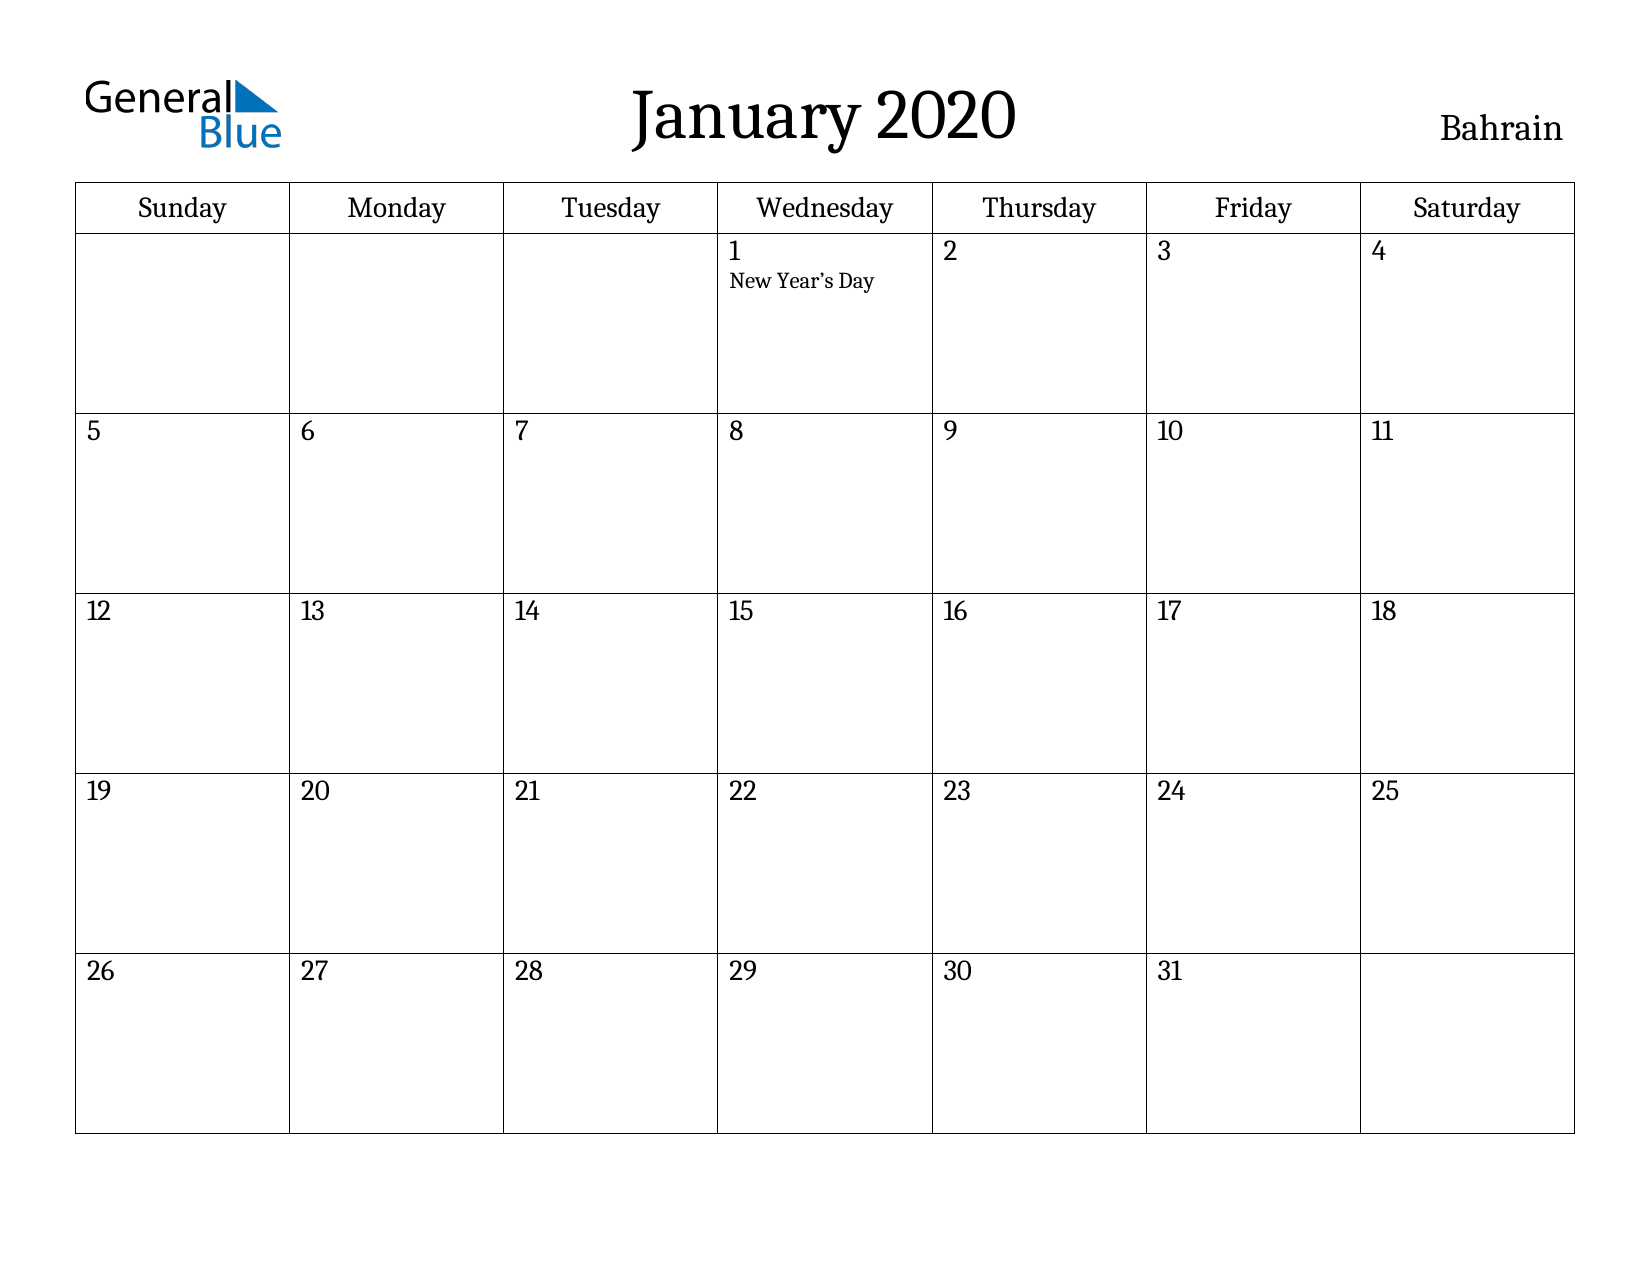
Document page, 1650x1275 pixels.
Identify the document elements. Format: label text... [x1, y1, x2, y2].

table_cell [504, 448, 717, 593]
table_cell [290, 988, 503, 1133]
table_cell 14 [504, 594, 717, 627]
table_cell Friday [1147, 183, 1360, 233]
table_cell 31 [1147, 954, 1360, 987]
table_cell [290, 627, 503, 773]
table_cell 5 [76, 414, 289, 447]
table_cell [504, 627, 717, 773]
table_cell 29 [718, 954, 932, 987]
table_cell 24 [1147, 774, 1360, 807]
table_cell [76, 808, 289, 953]
table_cell [1361, 808, 1574, 953]
table_cell 2 [933, 234, 1146, 267]
table_cell 7 [504, 414, 717, 447]
table_cell Tuesday [504, 183, 717, 233]
table_cell 21 [504, 774, 717, 807]
table_cell [290, 267, 503, 413]
table_cell 27 [290, 954, 503, 987]
table_cell [290, 234, 503, 267]
table_cell New Year’s Day [718, 267, 932, 413]
table_cell 26 [76, 954, 289, 987]
table_cell [76, 267, 289, 413]
table_cell [1147, 448, 1360, 593]
table_cell 8 [718, 414, 932, 447]
table_cell [76, 627, 289, 773]
table_cell 3 [1147, 234, 1360, 267]
table_cell 13 [290, 594, 503, 627]
picture [86, 80, 281, 148]
table_cell Saturday [1361, 183, 1574, 233]
table_cell 4 [1361, 234, 1574, 267]
table_cell [504, 234, 717, 267]
table_cell [933, 448, 1146, 593]
table_cell [1147, 627, 1360, 773]
table_cell [504, 988, 717, 1133]
table_cell [290, 448, 503, 593]
table_cell 10 [1147, 414, 1360, 447]
table_cell [933, 988, 1146, 1133]
table_cell [76, 448, 289, 593]
table_cell [76, 988, 289, 1133]
table_cell 11 [1361, 414, 1574, 447]
table_cell 20 [290, 774, 503, 807]
table_cell 16 [933, 594, 1146, 627]
table_cell [933, 808, 1146, 953]
table_header [76, 75, 503, 182]
table_cell [1361, 988, 1574, 1133]
table_cell Monday [290, 183, 503, 233]
table_cell [718, 448, 932, 593]
table_header Bahrain [1146, 75, 1574, 182]
table_cell 30 [933, 954, 1146, 987]
table_cell [1361, 954, 1574, 987]
table_cell [1361, 267, 1574, 413]
table_cell [718, 988, 932, 1133]
table_cell 23 [933, 774, 1146, 807]
table_cell 9 [933, 414, 1146, 447]
table_cell 22 [718, 774, 932, 807]
table_cell 1 [718, 234, 932, 267]
table_cell [290, 808, 503, 953]
table_cell [718, 627, 932, 773]
table_cell [933, 267, 1146, 413]
table_cell [1147, 988, 1360, 1133]
table_cell 6 [290, 414, 503, 447]
table_cell 19 [76, 774, 289, 807]
table_cell 12 [76, 594, 289, 627]
table_cell [1361, 448, 1574, 593]
table_cell 25 [1361, 774, 1574, 807]
table_cell [1147, 267, 1360, 413]
table_cell Thursday [933, 183, 1146, 233]
table_cell [1147, 808, 1360, 953]
table_cell [504, 808, 717, 953]
table_cell 15 [718, 594, 932, 627]
table_cell [504, 267, 717, 413]
table_cell Wednesday [718, 183, 932, 233]
table_cell [933, 627, 1146, 773]
table_cell Sunday [76, 183, 289, 233]
table_cell 18 [1361, 594, 1574, 627]
table_cell [1361, 627, 1574, 773]
table_cell 17 [1147, 594, 1360, 627]
table_header January 2020 [504, 75, 1146, 182]
table_cell [76, 234, 289, 267]
table_cell 28 [504, 954, 717, 987]
table_cell [718, 808, 932, 953]
